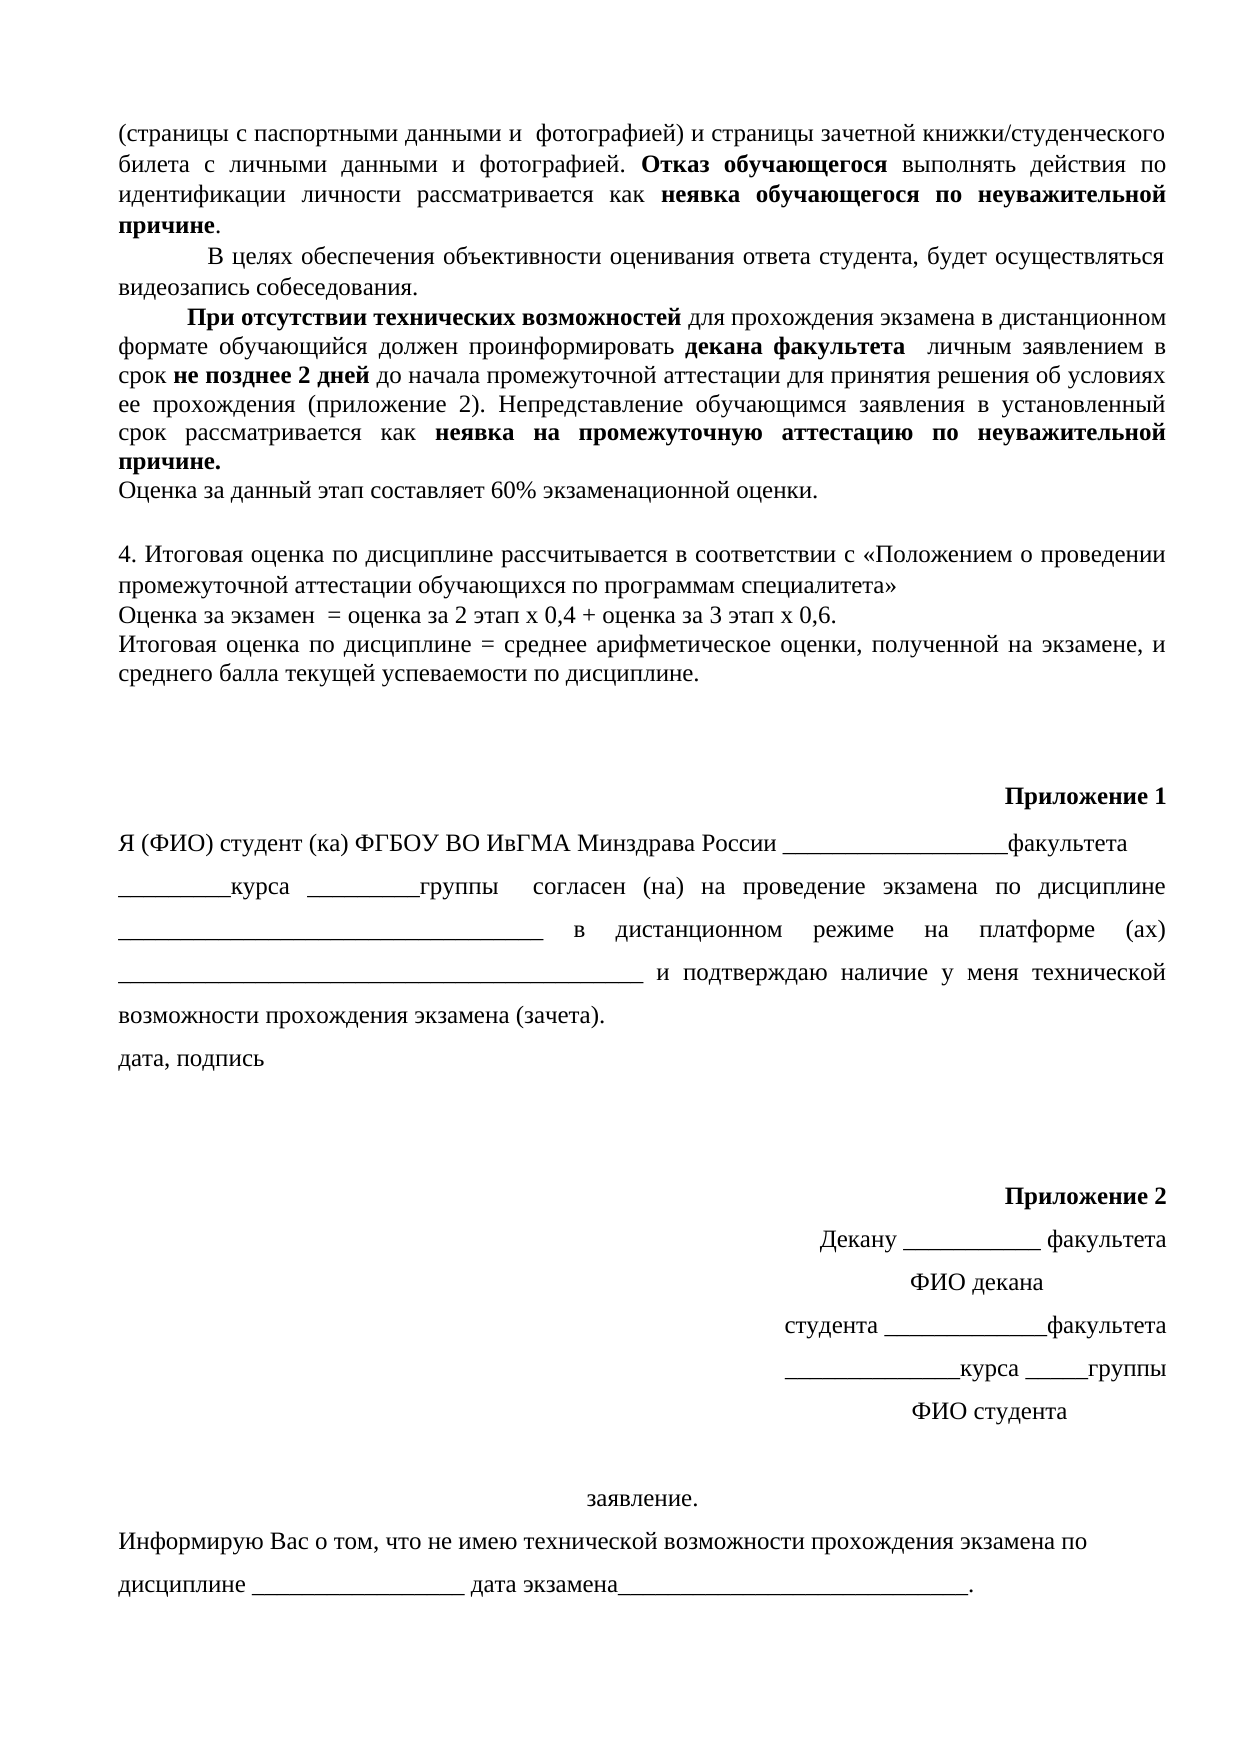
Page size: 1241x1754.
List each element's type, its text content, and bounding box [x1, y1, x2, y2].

text _________курса _________группы согласен (на) на проведение экзамена по дисциплине __________________________________ в дистанционном режиме на платформе (ах) __________________________________________ и подтверждаю наличие у меня технической возможности прохождения экзамена (зачета). [118, 871, 1167, 1029]
text Декану ___________ факультета [118, 1224, 1167, 1253]
text ФИО студента [118, 1396, 1167, 1425]
text дата, подпись [118, 1043, 1167, 1072]
text Приложение 1 [118, 781, 1167, 809]
text Я (ФИО) студент (ка) ФГБОУ ВО ИвГМА Минздрава России __________________факультета [118, 828, 1167, 857]
text Итоговая оценка по дисциплине = среднее арифметическое оценки, полученной на экзамене, и среднего балла текущей успеваемости по дисциплине. [118, 629, 1167, 687]
text В целях обеспечения объективности оценивания ответа студента, будет осуществляться видеозапись собеседования. [118, 241, 1167, 301]
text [118, 118, 1167, 239]
text Приложение 2 [118, 1181, 1167, 1209]
text ФИО декана [118, 1267, 1167, 1296]
text ______________курса _____группы [118, 1353, 1167, 1382]
text заявление. [118, 1483, 1167, 1511]
text При отсутствии технических возможностей для прохождения экзамена в дистанционном формате обучающийся должен проинформировать декана факультета личным заявлением в срок не позднее 2 дней до начала промежуточной аттестации для принятия решения об условиях ее прохождения (приложение 2). Непредставление обучающимся заявления в установленный срок рассматривается как неявка на промежуточную аттестацию по неуважительной причине. [118, 302, 1167, 475]
text Оценка за экзамен = оценка за 2 этап х 0,4 + оценка за 3 этап х 0,6. [118, 600, 1167, 629]
text студента _____________факультета [118, 1310, 1167, 1339]
text 4. Итоговая оценка по дисциплине рассчитывается в соответствии с «Положением о проведении промежуточной аттестации обучающихся по программам специалитета» [118, 539, 1167, 599]
text Оценка за данный этап составляет 60% экзаменационной оценки. [118, 475, 1167, 504]
text Информирую Вас о том, что не имею технической возможности прохождения экзамена по дисциплине _________________ дата экзамена____________________________. [118, 1526, 1167, 1598]
